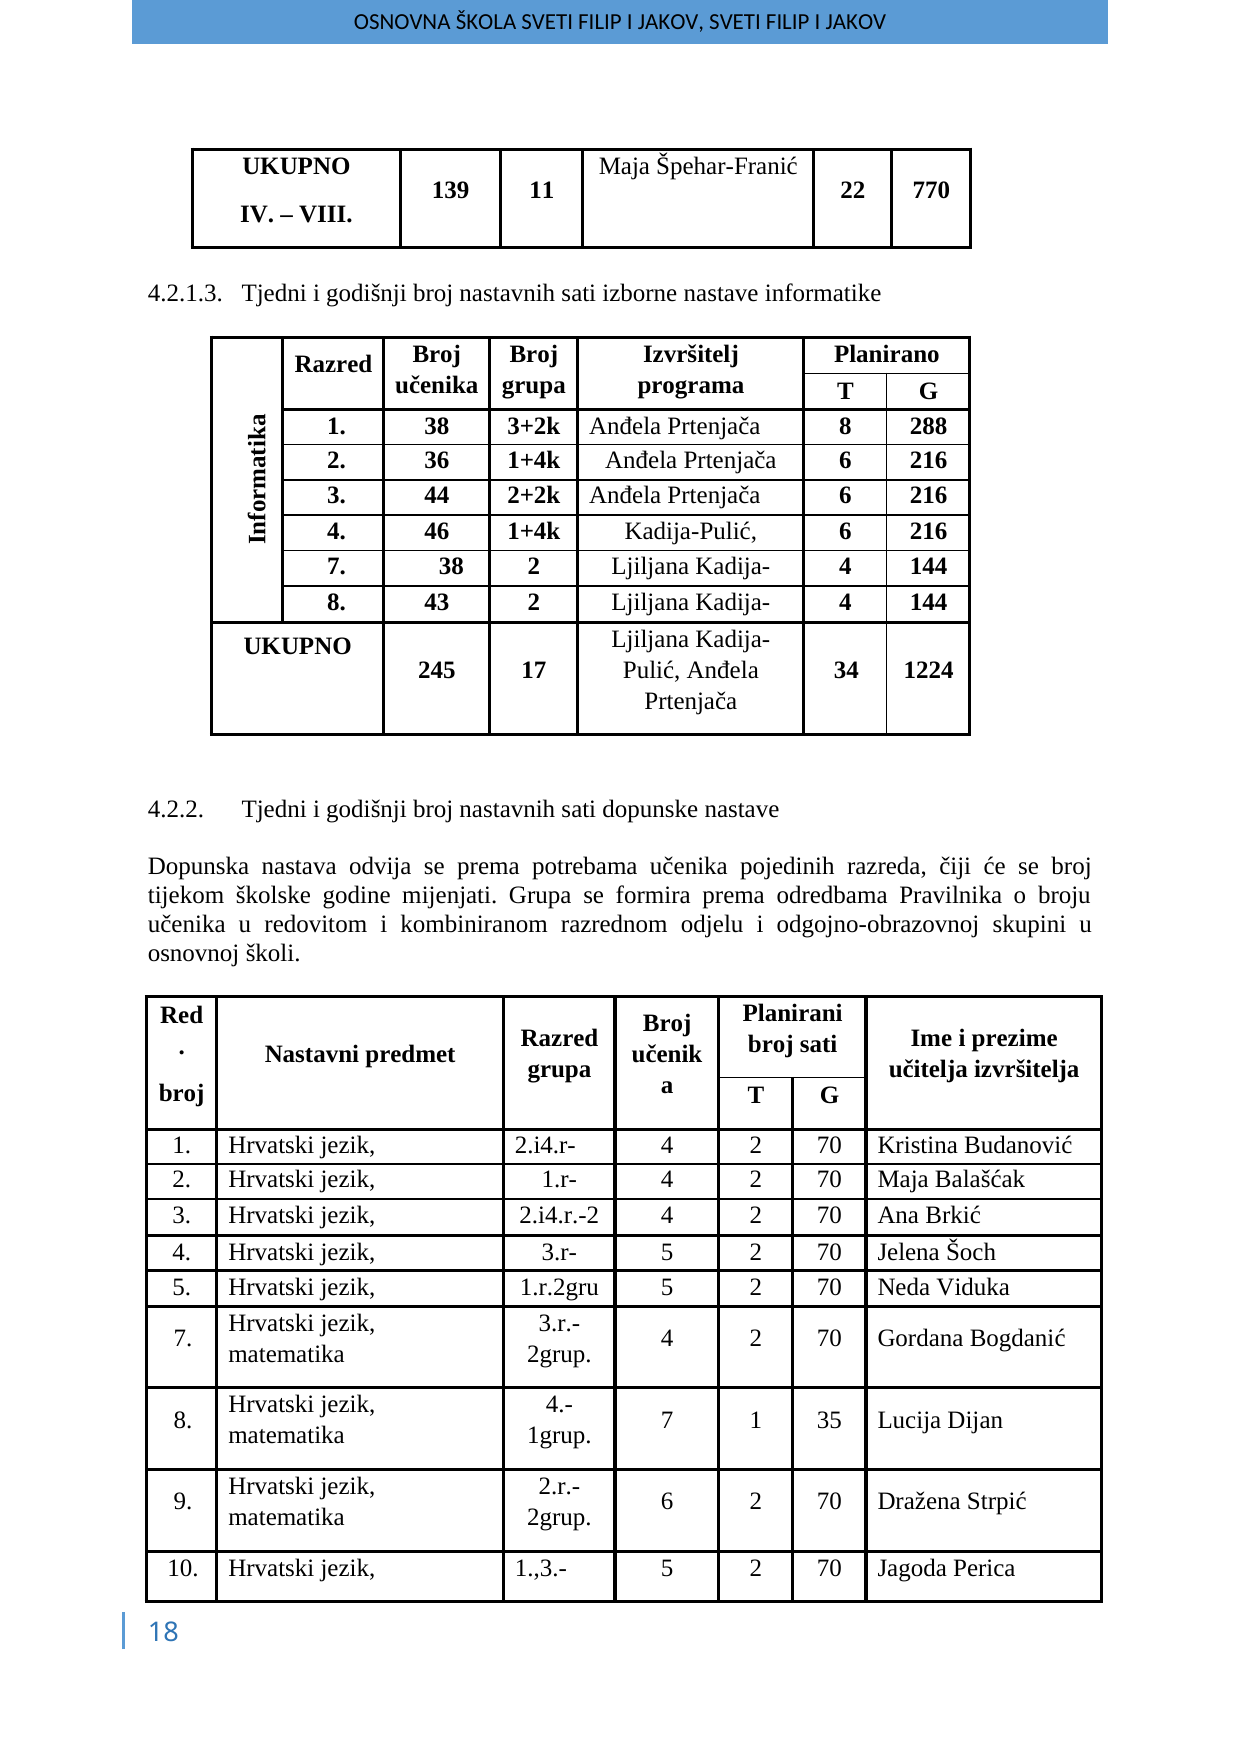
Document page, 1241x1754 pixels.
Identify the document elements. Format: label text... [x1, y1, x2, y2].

table_cell UKUPNO [213, 624, 382, 733]
table_cell 1+4ko [491, 445, 576, 479]
table_cell 2.i4.r-2grup. [505, 1131, 613, 1163]
table_cell Kristina Budanović [868, 1131, 1100, 1163]
table_cell 46 [385, 516, 488, 550]
table_cell 1.r-2grup. [505, 1165, 613, 1198]
table_cell 4 [617, 1165, 717, 1198]
table_cell 245 [385, 624, 488, 733]
table_cell Hrvatski jezik, matematika [218, 1389, 502, 1468]
table_cell 70 [794, 1553, 864, 1600]
table_cell 7. [148, 1308, 215, 1386]
table_cell 4. [284, 516, 382, 550]
text 4.2.2. Tjedni i godišnji broj nastavnih sati dopunske nastave [148, 794, 1092, 823]
table_cell 4.-1grup. [505, 1389, 613, 1468]
table_cell 2.i4.r.-2 gr. [505, 1200, 613, 1234]
table_cell 5. [148, 1272, 215, 1304]
table_cell 1 [720, 1389, 791, 1468]
table_cell 5 [617, 1553, 717, 1600]
table_header Ime i prezime učitelja izvršitelja [868, 998, 1100, 1127]
table_header Razred [284, 339, 382, 408]
table_cell Jagoda Perica [868, 1553, 1100, 1600]
table_cell 2. [284, 445, 382, 479]
table_cell 2 [720, 1200, 791, 1234]
table_cell 43 [385, 587, 488, 621]
table_cell 4 [617, 1200, 717, 1234]
table_cell 44 [385, 481, 488, 514]
table_cell Anđela Prtenjača [579, 445, 802, 479]
table_cell 36 [385, 445, 488, 479]
table_cell 70 [794, 1272, 864, 1304]
table_cell 70 [794, 1200, 864, 1234]
table_header Red. broj [148, 998, 215, 1127]
table_cell 144 [887, 551, 968, 585]
table_cell Hrvatski jezik, matematika [218, 1308, 502, 1386]
table_cell 2+2ko [491, 481, 576, 514]
table_cell T [805, 374, 886, 408]
table_cell 70 [794, 1237, 864, 1269]
table_cell 216 [887, 481, 968, 514]
table_cell Dražena Strpić [868, 1471, 1100, 1549]
table_cell 3+2ko [491, 411, 576, 443]
table_cell 2.r.-2grup. [505, 1471, 613, 1549]
table_cell UKUPNO IV. – VIII. [194, 151, 399, 246]
table_header Planirani broj sati [720, 998, 864, 1077]
table_cell Gordana Bogdanić [868, 1308, 1100, 1386]
table_cell 3.r-2grup [505, 1237, 613, 1269]
table_cell 144 [887, 587, 968, 621]
table_cell G [794, 1078, 864, 1127]
table_header Broj učenika [617, 998, 717, 1127]
table_cell 6 [805, 481, 886, 514]
table_cell Anđela Prtenjača [579, 411, 802, 443]
table_cell 1.r.2grup 2grup [505, 1272, 613, 1304]
table_cell 139 [402, 151, 499, 246]
table_cell Hrvatski jezik, mmammatematika [218, 1131, 502, 1163]
table_cell 70 [794, 1165, 864, 1198]
table_cell 2 [720, 1272, 791, 1304]
table_header Izvršitelj programa [579, 339, 802, 408]
table_cell 8. [284, 587, 382, 621]
table_cell 17 [491, 624, 576, 733]
table_cell 8 [805, 411, 886, 443]
table_cell 2 [720, 1131, 791, 1163]
table_cell 1.,3.-2grup. [505, 1553, 613, 1600]
table_cell 4 [805, 587, 886, 621]
table_cell 4 [617, 1131, 717, 1163]
table_cell Ana Brkić [868, 1200, 1100, 1234]
table_cell 216 [887, 516, 968, 550]
table_cell 3.r.-2grup. [505, 1308, 613, 1386]
table_cell Ljiljana Kadija-Pulić, Anđela Prtenjača [579, 624, 802, 733]
table_cell Hrvatski jezik, mamatematika [218, 1165, 502, 1198]
table_cell 70 [794, 1308, 864, 1386]
table_cell 38 [385, 551, 488, 585]
table_cell 70 [794, 1471, 864, 1549]
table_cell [218, 1553, 502, 1600]
table_cell 3. [284, 481, 382, 514]
table_cell 2 [491, 587, 576, 621]
table_cell 1224 [887, 624, 968, 733]
table_cell 7. [284, 551, 382, 585]
table_cell Maja Balašćak [868, 1165, 1100, 1198]
table_cell Anđela Prtenjača [579, 481, 802, 514]
table_cell T [720, 1078, 791, 1127]
table_cell 34 [805, 624, 886, 733]
table_cell 2 [720, 1553, 791, 1600]
table_cell 4. [148, 1237, 215, 1269]
table_cell Lucija Dijan [868, 1389, 1100, 1468]
table_cell 11 [502, 151, 581, 246]
table_cell 6 [805, 516, 886, 550]
table_cell 2 [720, 1165, 791, 1198]
table_cell Hrvatski jezik, matematika [218, 1272, 502, 1304]
table_cell 1. [284, 411, 382, 443]
table_cell 6 [617, 1471, 717, 1549]
table_cell 2. [148, 1165, 215, 1198]
table_cell 22 [815, 151, 890, 246]
table_header Broj grupa [491, 339, 576, 408]
table_cell 2 [720, 1471, 791, 1549]
table_header Razred grupa [505, 998, 613, 1127]
table_cell Hrvatski jezik, matematika [218, 1200, 502, 1234]
table_cell 4 [805, 551, 886, 585]
table_cell 4 [617, 1308, 717, 1386]
table_cell 6 [805, 445, 886, 479]
table_cell 70 [794, 1131, 864, 1163]
table_cell 5 [617, 1272, 717, 1304]
table_cell Ljiljana Kadija-Pulić [579, 587, 802, 621]
table_cell 1+4ko [491, 516, 576, 550]
table_cell G [887, 374, 968, 408]
table_cell Kadija-Pulić, PrtenjačaGalešić [579, 516, 802, 550]
table_cell 3. [148, 1200, 215, 1234]
table_cell 10. [148, 1553, 215, 1600]
table_cell Neda Viduka [868, 1272, 1100, 1304]
table_cell 1. [148, 1131, 215, 1163]
table_header Broj učenika [385, 339, 488, 408]
table_cell 38 [385, 411, 488, 443]
table_cell 216 [887, 445, 968, 479]
table_cell 9. [148, 1471, 215, 1549]
table_header Nastavni predmet [218, 998, 502, 1127]
table_cell 2 [720, 1308, 791, 1386]
table_cell Maja Špehar-Franić [584, 151, 812, 246]
table_cell 8. [148, 1389, 215, 1468]
text 4.2.1.3. Tjedni i godišnji broj nastavnih sati izborne nastave informatike [148, 278, 1092, 307]
table_cell 770 [893, 151, 969, 246]
table_cell 2 [720, 1237, 791, 1269]
table_cell 288 [887, 411, 968, 443]
table_cell Ljiljana Kadija-Pulić [579, 551, 802, 585]
table_cell 7 [617, 1389, 717, 1468]
table_cell Hrvatski jezik, matematika [218, 1237, 502, 1269]
table_cell 2 [491, 551, 576, 585]
table_cell Hrvatski jezik, matematika [218, 1471, 502, 1549]
table_cell 35 [794, 1389, 864, 1468]
text Dopunska nastava odvija se prema potrebama učenika pojedinih razreda, čiji će se broj tijekom školske godine mijenjati. Grupa se formira prema odredbama Pravilnika o broju učenika u redovitom i kombiniranom razrednom odjelu i odgojno-obrazovnoj skupini u osnovnoj školi. [148, 851, 1092, 966]
table_cell Jelena Šoch [868, 1237, 1100, 1269]
table_header Informatika [213, 339, 281, 621]
table_cell 5 [617, 1237, 717, 1269]
table_header Planirano sati [805, 339, 968, 373]
